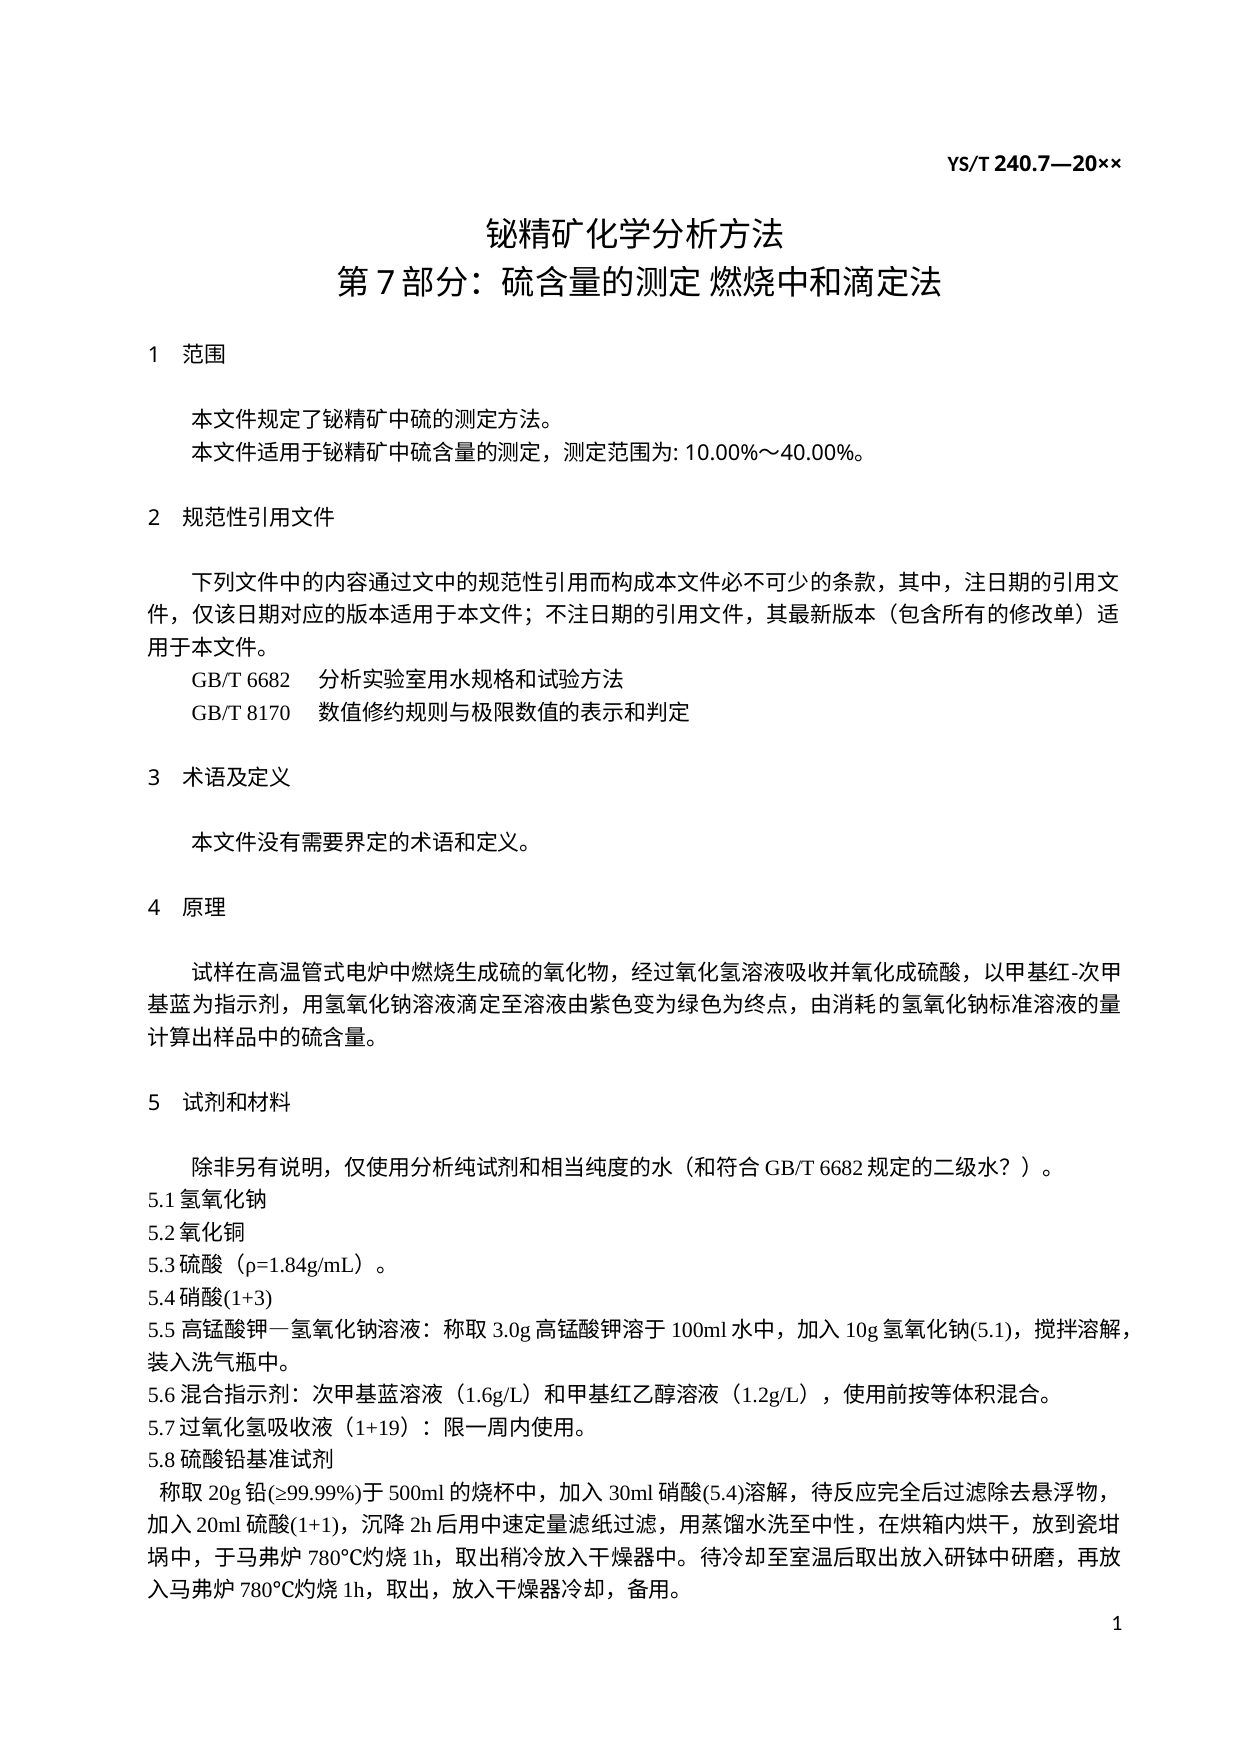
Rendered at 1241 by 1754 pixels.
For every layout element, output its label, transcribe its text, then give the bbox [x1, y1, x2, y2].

text 铋精矿化学分析方法 [148, 208, 1122, 256]
text 范围 [148, 337, 1122, 369]
text 5.5 高锰酸钾—氢氧化钠溶液：称取3.0g高锰酸钾溶于100ml水中，加入10g氢氧化钠(5.1)，搅拌溶解，装入洗气瓶中。 [148, 1312, 1122, 1377]
text 除非另有说明，仅使用分析纯试剂和相当纯度的水（和符合GB/T 6682规定的二级水？）。 [148, 1149, 1122, 1182]
text 试剂和材料 [148, 1084, 1122, 1117]
text 试样在高温管式电炉中燃烧生成硫的氧化物，经过氧化氢溶液吸收并氧化成硫酸，以甲基红-次甲基蓝为指示剂，用氢氧化钠溶液滴定至溶液由紫色变为绿色为终点，由消耗的氢氧化钠标准溶液的量计算出样品中的硫含量。 [148, 954, 1122, 1052]
text GB/T 8170 数值修约规则与极限数值的表示和判定 [148, 694, 1122, 727]
text 5.7过氧化氢吸收液（1+19）：限一周内使用。 [148, 1409, 1122, 1442]
text 5.3硫酸（ρ=1.84g/mL）。 [148, 1247, 1122, 1279]
text 5.4硝酸(1+3) [148, 1279, 1122, 1312]
text 5.1氢氧化钠 [148, 1182, 1122, 1214]
text 5.2氧化铜 [148, 1214, 1122, 1247]
text 本文件适用于铋精矿中硫含量的测定，测定范围为: 10.00%～40.00%。 [148, 434, 1122, 467]
text 第7部分：硫含量的测定 燃烧中和滴定法 [148, 256, 1122, 304]
text 本文件规定了铋精矿中硫的测定方法。 [148, 402, 1122, 434]
text 5.8 硫酸铅基准试剂 [148, 1442, 1122, 1474]
text 本文件没有需要界定的术语和定义。 [148, 824, 1122, 857]
text 5.6 混合指示剂：次甲基蓝溶液（1.6g/L）和甲基红乙醇溶液（1.2g/L），使用前按等体积混合。 [148, 1377, 1122, 1409]
text GB/T 6682 分析实验室用水规格和试验方法 [148, 662, 1122, 694]
text 规范性引用文件 [148, 499, 1122, 532]
text 下列文件中的内容通过文中的规范性引用而构成本文件必不可少的条款，其中，注日期的引用文件，仅该日期对应的版本适用于本文件；不注日期的引用文件，其最新版本（包含所有的修改单）适用于本文件。 [148, 564, 1122, 662]
text 术语及定义 [148, 759, 1122, 792]
text 称取20g铅(≥99.99%)于500ml的烧杯中，加入30ml硝酸(5.4)溶解，待反应完全后过滤除去悬浮物，加入20ml硫酸(1+1)，沉降2h后用中速定量滤纸过滤，用蒸馏水洗至中性，在烘箱内烘干，放到瓷坩埚中，于马弗炉780℃灼烧1h，取出稍冷放入干燥器中。待冷却至室温后取出放入研钵中研磨，再放入马弗炉780℃灼烧1h，取出，放入干燥器冷却，备用。 [148, 1474, 1122, 1604]
text 原理 [148, 889, 1122, 922]
